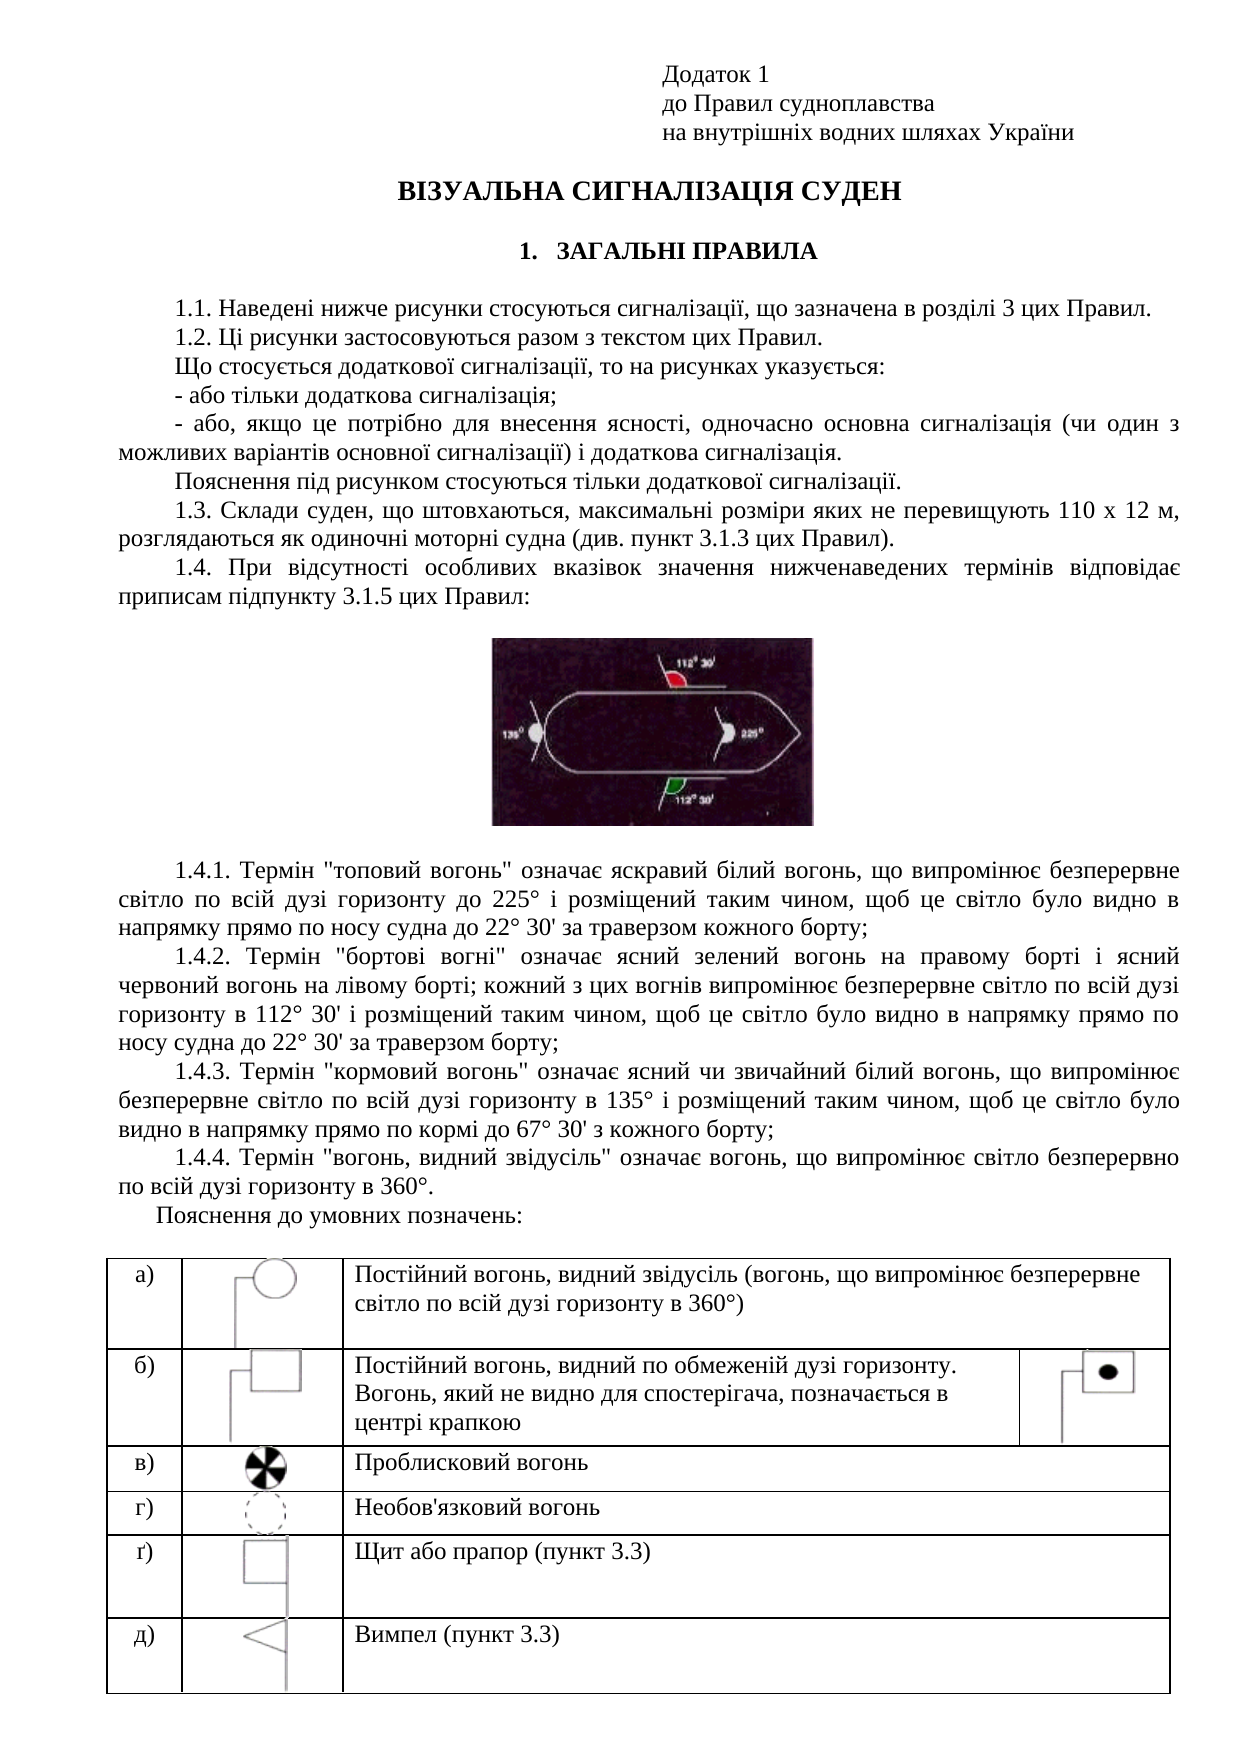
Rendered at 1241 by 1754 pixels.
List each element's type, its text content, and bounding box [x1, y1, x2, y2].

table_cell Постійний вогонь, видний по обмеженій дузі горизонту. Вогонь, який не видно для спостерігача, позначається в центрі крапкою [344, 1350, 1019, 1445]
text 1.2. Ці рисунки застосовуються разом з текстом цих Правил. [118, 322, 1181, 351]
table_cell б) [108, 1350, 181, 1445]
text Що стосується додаткової сигналізації, то на рисунках указується: [118, 351, 1181, 380]
text 1.3. Склади суден, що штовхаються, максимальні розміри яких не перевищують 110 х 12 м, розглядаються як одиночні моторні судна (див. пункт 3.1.3 цих Правил). [118, 495, 1181, 552]
table_cell в) [108, 1447, 181, 1491]
text 1.1. Наведені нижче рисунки стосуються сигналізації, що зазначена в розділі 3 цих Правил. [118, 293, 1181, 322]
table_header а) [108, 1259, 181, 1348]
picture [1060, 1349, 1136, 1445]
table_cell [183, 1447, 244, 1491]
text 1.4.4. Термін "вогонь, видний звідусіль" означає вогонь, що випромінює світло безперервно по всій дузі горизонту в 360°. [118, 1142, 1181, 1200]
subtitle ВІЗУАЛЬНА СИГНАЛІЗАЦІЯ СУДЕН [118, 174, 1181, 207]
picture [229, 1349, 302, 1444]
table_header [183, 1259, 234, 1348]
list Пояснення до умовних позначень: [118, 1200, 1181, 1229]
table_header Постійний вогонь, видний звідусіль (вогонь, що випромінює безперервне світло по всій дузі горизонту в 360°) [344, 1259, 1169, 1348]
table_cell д) [108, 1619, 181, 1692]
text - або, якщо це потрібно для внесення ясності, одночасно основна сигналізація (чи один з можливих варіантів основної сигналізації) і додаткова сигналізація. [118, 408, 1181, 466]
picture [491, 638, 814, 826]
text 1.4.1. Термін "топовий вогонь" означає яскравий білий вогонь, що випромінює безперервне світло по всій дузі горизонту до 225° і розміщений таким чином, щоб це світло було видно в напрямку прямо по носу судна до 22° 30' за траверзом кожного борту; [118, 855, 1181, 941]
text Пояснення під рисунком стосуються тільки додаткової сигналізації. [118, 466, 1181, 495]
picture [234, 1258, 297, 1348]
table_cell Щит або прапор (пункт 3.3) [344, 1536, 1169, 1617]
table_cell [289, 1536, 342, 1617]
table_cell [183, 1536, 242, 1617]
table_cell [286, 1492, 342, 1534]
table_cell [183, 1619, 243, 1692]
table_cell [287, 1447, 342, 1491]
table_cell ґ) [108, 1536, 181, 1617]
table_cell [1136, 1350, 1169, 1445]
text Додаток 1 до Правил судноплавства на внутрішніх водних шляхах України [662, 59, 1181, 145]
picture [242, 1446, 289, 1693]
text 1.4. При відсутності особливих вказівок значення нижченаведених термінів відповідає приписам підпункту 3.1.5 цих Правил: [118, 552, 1181, 610]
text 1.4.2. Термін "бортові вогні" означає ясний зелений вогонь на правому борті і ясний червоний вогонь на лівому борті; кожний з цих вогнів випромінює безперервне світло по всій дузі горизонту в 112° 30' і розміщений таким чином, щоб це світло було видно в напрямку прямо по носу судна до 22° 30' за траверзом борту; [118, 941, 1181, 1056]
table_cell Необов'язковий вогонь [344, 1492, 1169, 1534]
table_cell [183, 1350, 342, 1445]
table_cell г) [108, 1492, 181, 1534]
text 1.4.3. Термін "кормовий вогонь" означає ясний чи звичайний білий вогонь, що випромінює безперервне світло по всій дузі горизонту в 135° і розміщений таким чином, щоб це світло було видно в напрямку прямо по кормі до 67° 30' з кожного борту; [118, 1056, 1181, 1142]
table_header [297, 1259, 342, 1348]
table_cell [288, 1619, 342, 1692]
table_cell [1020, 1350, 1060, 1445]
table_cell Вимпел (пункт 3.3) [344, 1619, 1169, 1692]
list ЗАГАЛЬНІ ПРАВИЛА [156, 236, 1181, 265]
table_cell [183, 1492, 245, 1534]
text - або тільки додаткова сигналізація; [118, 380, 1181, 408]
table_cell Проблисковий вогонь [344, 1447, 1169, 1491]
